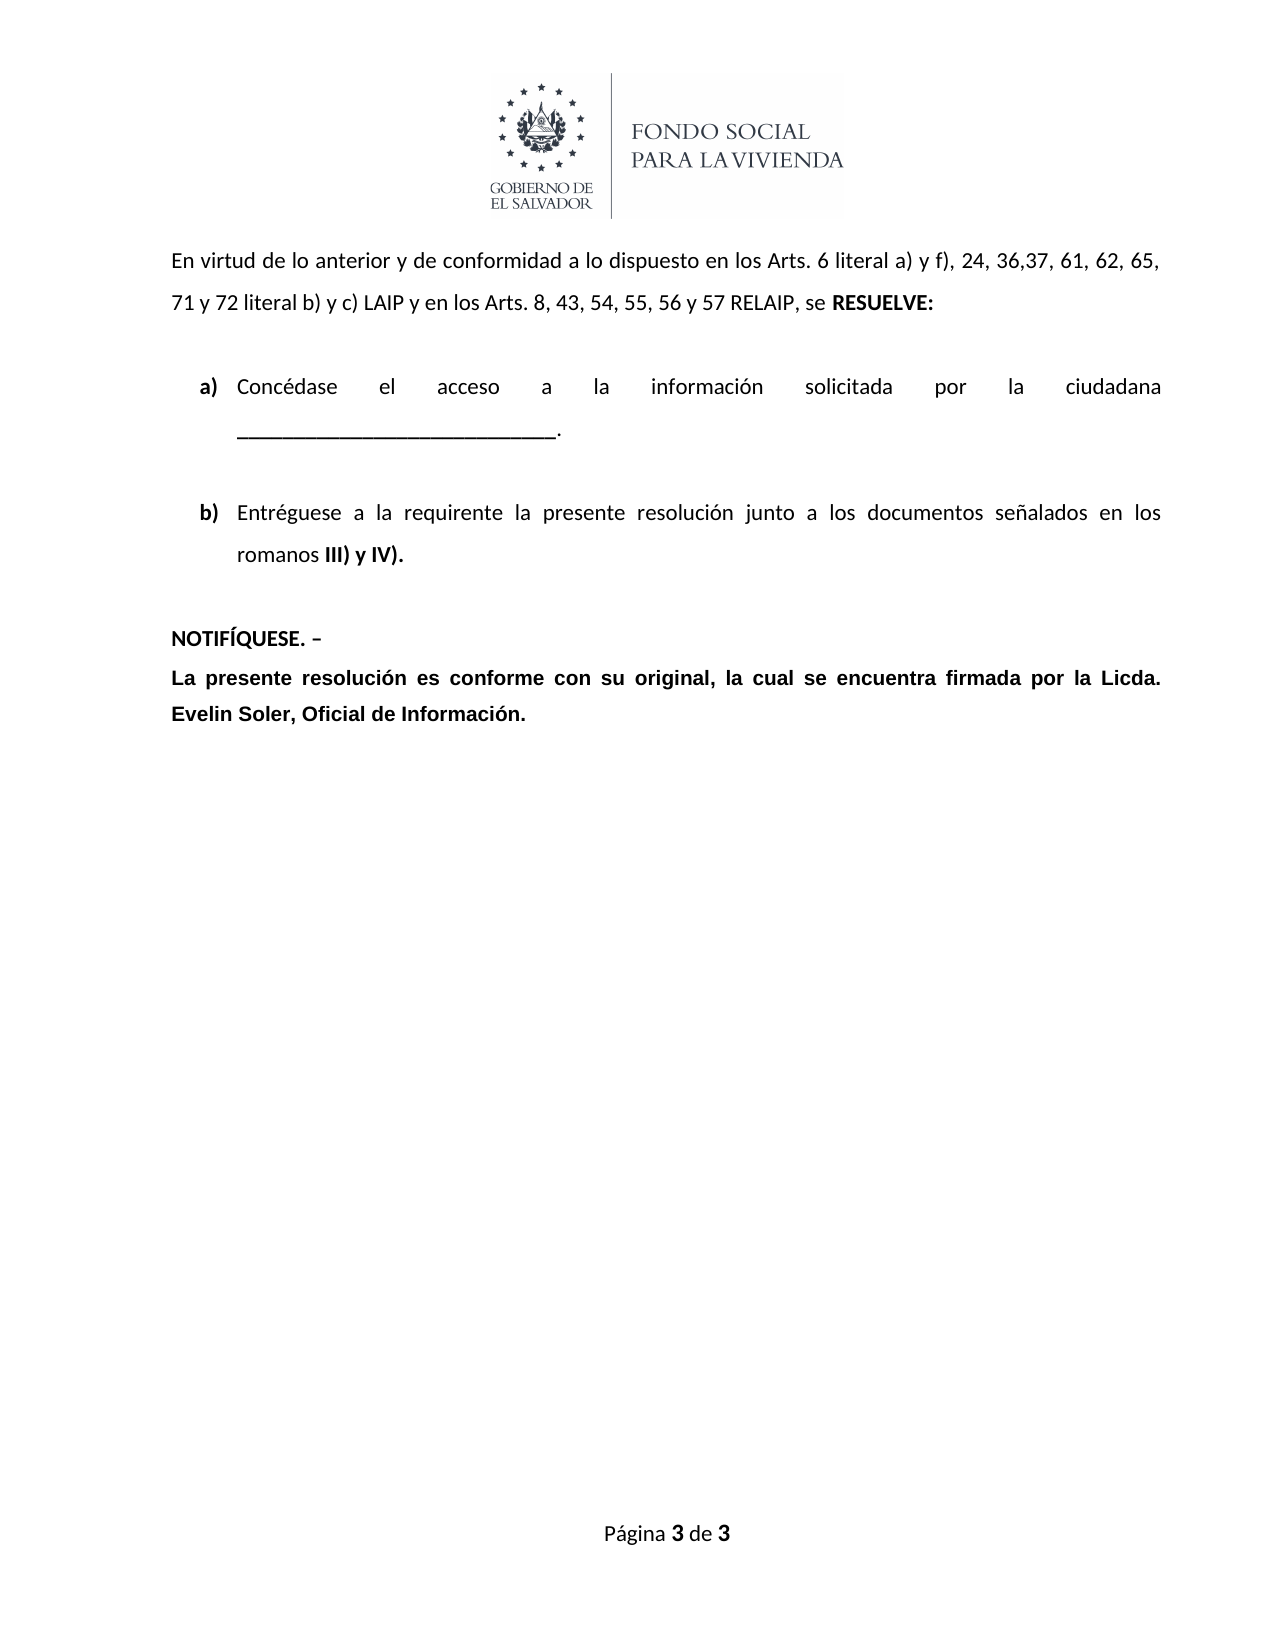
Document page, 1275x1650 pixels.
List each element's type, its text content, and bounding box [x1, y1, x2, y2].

list En virtud de lo anterior y de conformidad a lo dispuesto en los Arts. 6 literal a) y f), 24, 36,37, 61, 62, 65, 71 y 72 literal b) y c) LAIP y en los Arts. 8, 43, 54, 55, 56 y 57 RELAIP, se RESUELVE: [171, 246, 1163, 316]
list Concédase el acceso a la información solicitada por la ciudadana ____________________________. [199, 372, 1163, 442]
list La presente resolución es conforme con su original, la cual se encuentra firmada por la Licda. Evelin Soler, Oficial de Información. [171, 666, 1163, 726]
list NOTIFÍQUESE. – [171, 624, 1163, 652]
picture [490, 73, 844, 219]
list Entréguese a la requirente la presente resolución junto a los documentos señalados en los romanos III) y IV). [199, 498, 1163, 568]
